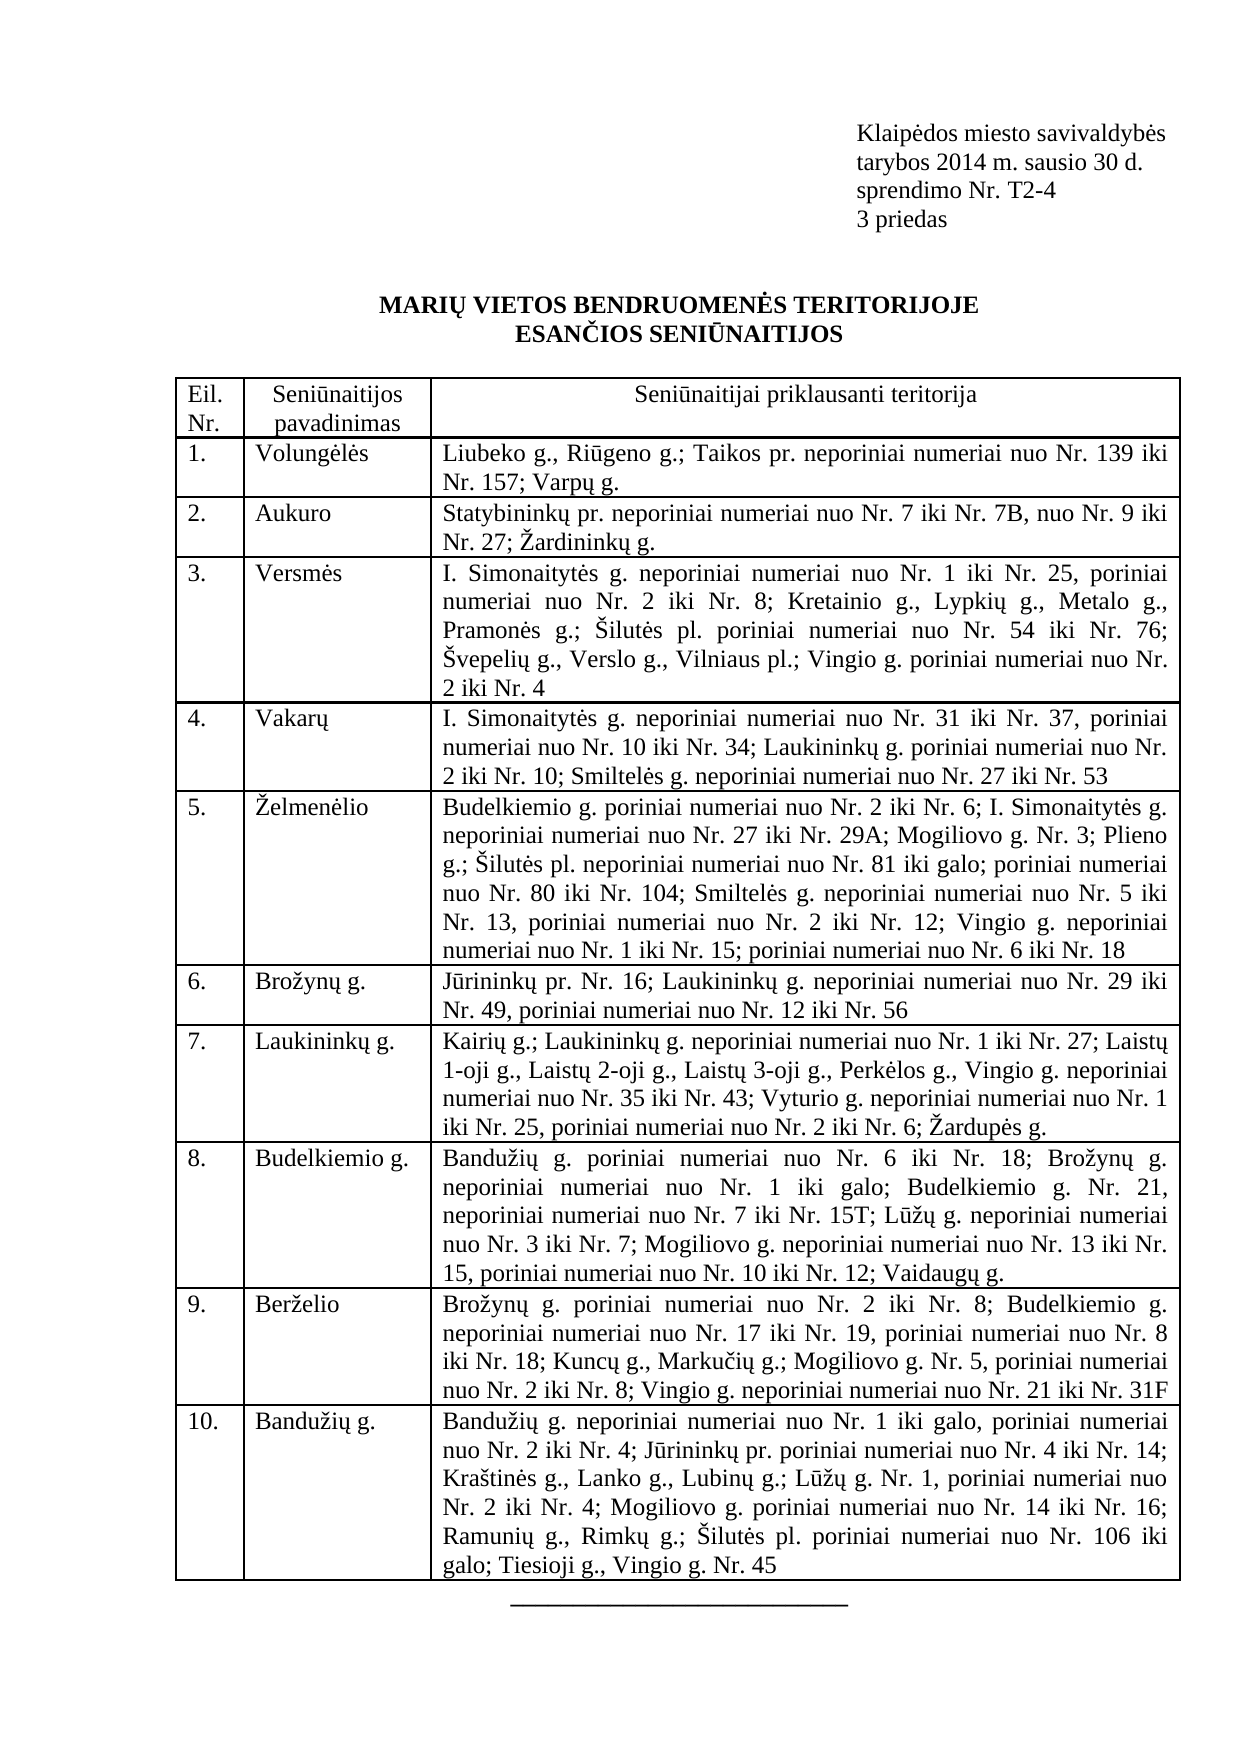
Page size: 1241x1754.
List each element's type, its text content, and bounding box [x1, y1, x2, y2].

table_cell Bandužių g. neporiniai numeriai nuo Nr. 1 iki galo, poriniai numeriai nuo Nr. 2 iki Nr. 4; Jūrininkų pr. poriniai numeriai nuo Nr. 4 iki Nr. 14; Kraštinės g., Lanko g., Lubinų g.; Lūžų g. Nr. 1, poriniai numeriai nuo Nr. 2 iki Nr. 4; Mogiliovo g. poriniai numeriai nuo Nr. 14 iki Nr. 16; Ramunių g., Rimkų g.; Šilutės pl. poriniai numeriai nuo Nr. 106 iki galo; Tiesioji g., Vingio g. Nr. 45 [432, 1406, 1179, 1578]
table_header Eil. Nr. [177, 379, 243, 436]
table_cell Brožynų g. poriniai numeriai nuo Nr. 2 iki Nr. 8; Budelkiemio g. neporiniai numeriai nuo Nr. 17 iki Nr. 19, poriniai numeriai nuo Nr. 8 iki Nr. 18; Kuncų g., Markučių g.; Mogiliovo g. Nr. 5, poriniai numeriai nuo Nr. 2 iki Nr. 8; Vingio g. neporiniai numeriai nuo Nr. 21 iki Nr. 31F [432, 1289, 1179, 1404]
text ___________________________ [177, 1581, 1181, 1609]
table_cell Bandužių g. [245, 1406, 430, 1578]
table_cell tarybos 2014 m. sausio 30 d. [845, 147, 1179, 176]
text MARIŲ VIETOS BENDRUOMENĖS TERITORIJOJE [177, 291, 1181, 319]
table_cell Laukininkų g. [245, 1026, 430, 1141]
table_cell 3. [177, 558, 243, 701]
table_cell 2. [177, 498, 243, 556]
table_cell Bandužių g. poriniai numeriai nuo Nr. 6 iki Nr. 18; Brožynų g. neporiniai numeriai nuo Nr. 1 iki galo; Budelkiemio g. Nr. 21, neporiniai numeriai nuo Nr. 7 iki Nr. 15T; Lūžų g. neporiniai numeriai nuo Nr. 3 iki Nr. 7; Mogiliovo g. neporiniai numeriai nuo Nr. 13 iki Nr. 15, poriniai numeriai nuo Nr. 10 iki Nr. 12; Vaidaugų g. [432, 1143, 1179, 1287]
table_cell Brožynų g. [245, 966, 430, 1024]
table_cell 7. [177, 1026, 243, 1141]
table_cell Volungėlės [245, 439, 430, 496]
table_cell I. Simonaitytės g. neporiniai numeriai nuo Nr. 31 iki Nr. 37, poriniai numeriai nuo Nr. 10 iki Nr. 34; Laukininkų g. poriniai numeriai nuo Nr. 2 iki Nr. 10; Smiltelės g. neporiniai numeriai nuo Nr. 27 iki Nr. 53 [432, 704, 1179, 790]
table_cell 9. [177, 1289, 243, 1404]
table_cell Liubeko g., Riūgeno g.; Taikos pr. neporiniai numeriai nuo Nr. 139 iki Nr. 157; Varpų g. [432, 439, 1179, 496]
table_header Seniūnaitijai priklausanti teritorija [432, 379, 1179, 436]
table_cell Berželio [245, 1289, 430, 1404]
table_cell Statybininkų pr. neporiniai numeriai nuo Nr. 7 iki Nr. 7B, nuo Nr. 9 iki Nr. 27; Žardininkų g. [432, 498, 1179, 556]
table_cell 6. [177, 966, 243, 1024]
table_cell 5. [177, 792, 243, 964]
table_cell 8. [177, 1143, 243, 1287]
table_cell I. Simonaitytės g. neporiniai numeriai nuo Nr. 1 iki Nr. 25, poriniai numeriai nuo Nr. 2 iki Nr. 8; Kretainio g., Lypkių g., Metalo g., Pramonės g.; Šilutės pl. poriniai numeriai nuo Nr. 54 iki Nr. 76; Švepelių g., Verslo g., Vilniaus pl.; Vingio g. poriniai numeriai nuo Nr. 2 iki Nr. 4 [432, 558, 1179, 701]
table_cell Vakarų [245, 704, 430, 790]
table_cell Želmenėlio [245, 792, 430, 964]
table_cell Budelkiemio g. [245, 1143, 430, 1287]
table_cell Aukuro [245, 498, 430, 556]
table_header Klaipėdos miesto savivaldybės [845, 118, 1179, 147]
table_header Seniūnaitijos pavadinimas [245, 379, 430, 436]
text ESANČIOS SENIŪNAITIJOS [177, 319, 1181, 348]
table_cell Budelkiemio g. poriniai numeriai nuo Nr. 2 iki Nr. 6; I. Simonaitytės g. neporiniai numeriai nuo Nr. 27 iki Nr. 29A; Mogiliovo g. Nr. 3; Plieno g.; Šilutės pl. neporiniai numeriai nuo Nr. 81 iki galo; poriniai numeriai nuo Nr. 80 iki Nr. 104; Smiltelės g. neporiniai numeriai nuo Nr. 5 iki Nr. 13, poriniai numeriai nuo Nr. 2 iki Nr. 12; Vingio g. neporiniai numeriai nuo Nr. 1 iki Nr. 15; poriniai numeriai nuo Nr. 6 iki Nr. 18 [432, 792, 1179, 964]
table_cell 4. [177, 704, 243, 790]
table_cell 1. [177, 439, 243, 496]
table_cell Kairių g.; Laukininkų g. neporiniai numeriai nuo Nr. 1 iki Nr. 27; Laistų 1-oji g., Laistų 2-oji g., Laistų 3-oji g., Perkėlos g., Vingio g. neporiniai numeriai nuo Nr. 35 iki Nr. 43; Vyturio g. neporiniai numeriai nuo Nr. 1 iki Nr. 25, poriniai numeriai nuo Nr. 2 iki Nr. 6; Žardupės g. [432, 1026, 1179, 1141]
table_cell 10. [177, 1406, 243, 1578]
table_cell Versmės [245, 558, 430, 701]
table_cell 3 priedas [845, 204, 1179, 233]
table_cell Jūrininkų pr. Nr. 16; Laukininkų g. neporiniai numeriai nuo Nr. 29 iki Nr. 49, poriniai numeriai nuo Nr. 12 iki Nr. 56 [432, 966, 1179, 1024]
table_cell sprendimo Nr. T2-4 [845, 176, 1179, 204]
